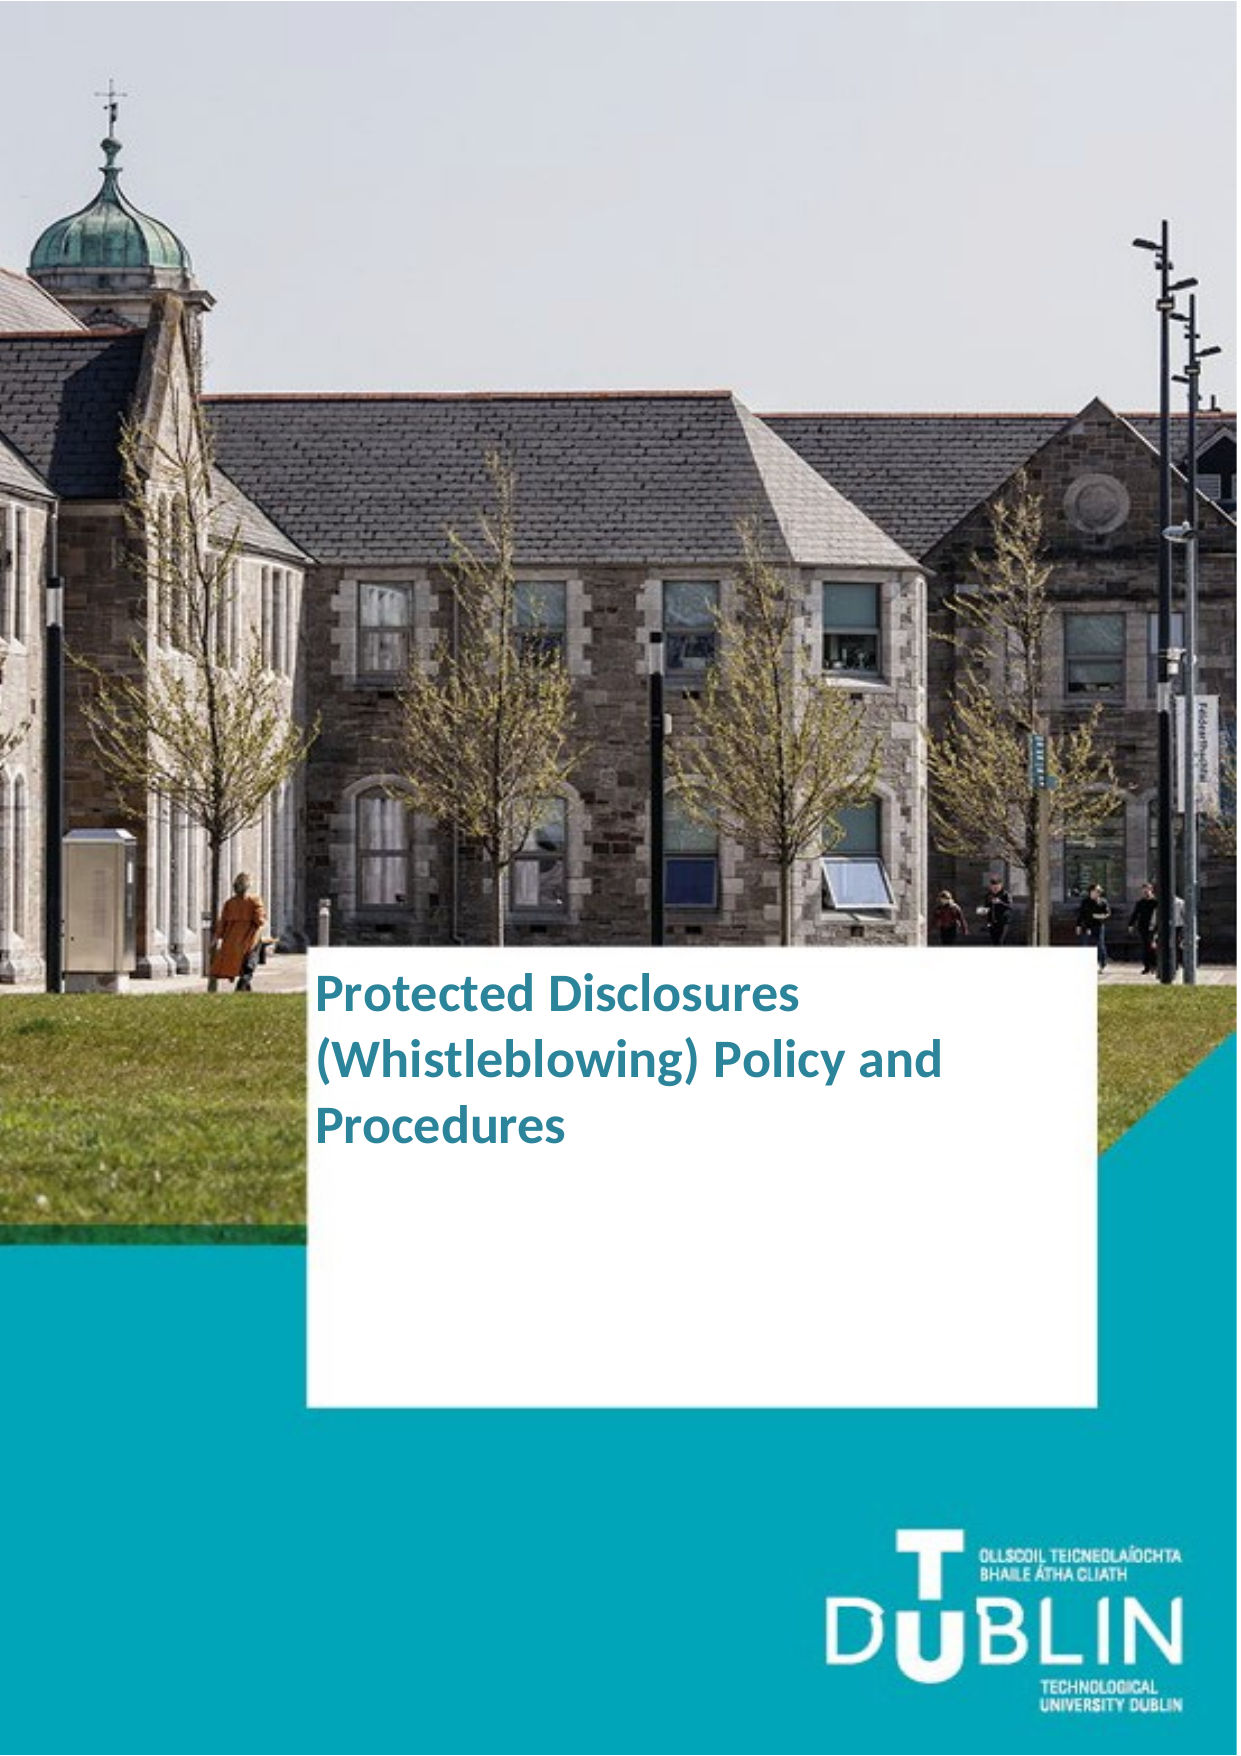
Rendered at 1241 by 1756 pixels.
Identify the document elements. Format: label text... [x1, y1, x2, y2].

picture [0, 1, 1237, 1755]
title Protected Disclosures (Whistleblowing) Policy and Procedures [315, 959, 1165, 1157]
